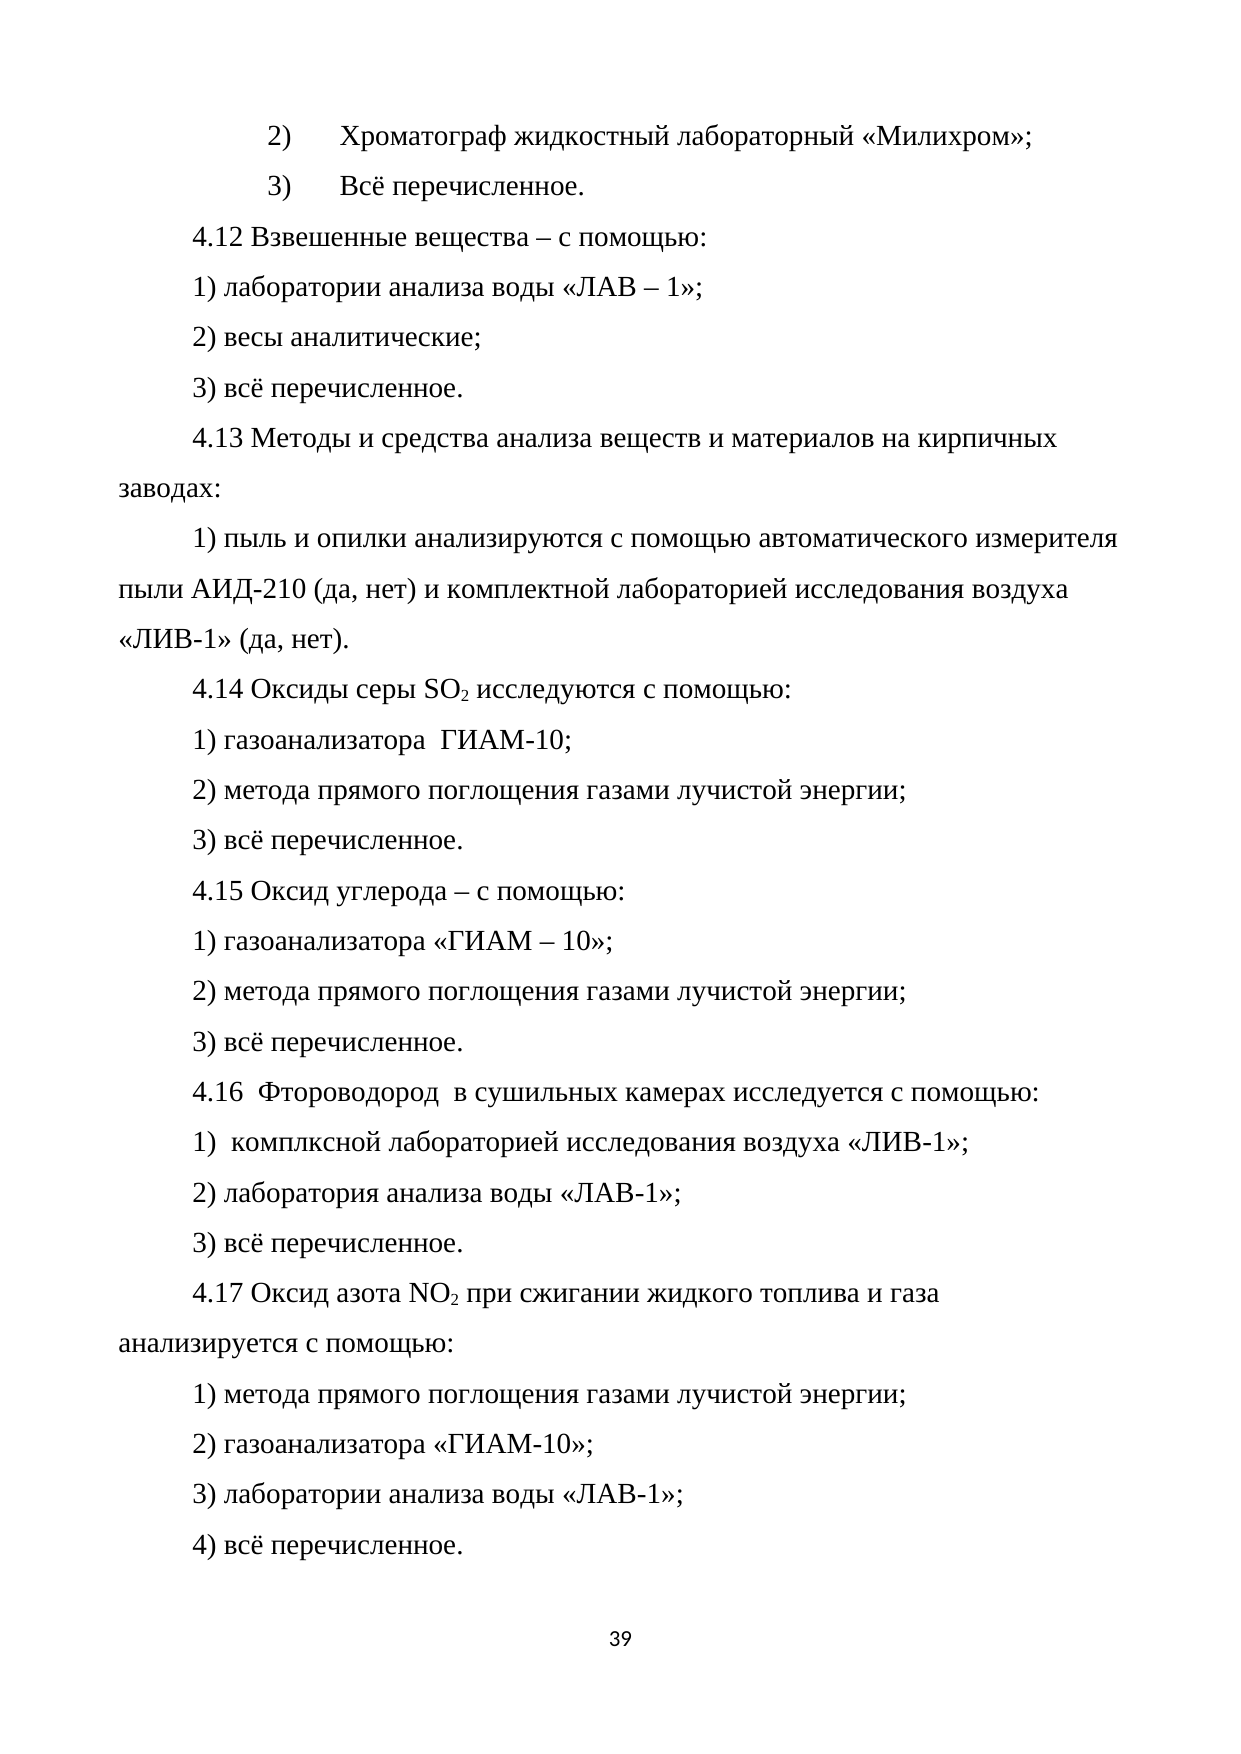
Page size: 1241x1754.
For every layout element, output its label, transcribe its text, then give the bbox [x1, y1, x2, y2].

text 2) лаборатория анализа воды «ЛАВ-1»; [118, 1175, 1122, 1208]
text 1) газоанализатора «ГИАМ – 10»; [118, 923, 1122, 957]
text 1) лаборатории анализа воды «ЛАВ – 1»; [118, 269, 1122, 303]
text 1) пыль и опилки анализируются с помощью автоматического измерителя пыли АИД-210 (да, нет) и комплектной лабораторией исследования воздуха «ЛИВ-1» (да, нет). [118, 521, 1122, 655]
text 4.17 Оксид азота NO2 при сжигании жидкого топлива и газа анализируется с помощью: [118, 1275, 1122, 1359]
text 2) весы аналитические; [118, 319, 1122, 353]
text 4.16 Фтороводород в сушильных камерах исследуется с помощью: [118, 1074, 1122, 1108]
text 2) газоанализатора «ГИАМ-10»; [118, 1426, 1122, 1460]
text 1) газоанализатора ГИАМ-10; [118, 722, 1122, 755]
list Хроматограф жидкостный лабораторный «Милихром»; [193, 118, 1122, 152]
text 2) метода прямого поглощения газами лучистой энергии; [118, 973, 1122, 1007]
text 4) всё перечисленное. [118, 1527, 1122, 1560]
text 4.15 Оксид углерода – с помощью: [118, 873, 1122, 906]
text 1) метода прямого поглощения газами лучистой энергии; [118, 1376, 1122, 1409]
text 3) лаборатории анализа воды «ЛАВ-1»; [118, 1477, 1122, 1510]
text 3) всё перечисленное. [118, 370, 1122, 403]
text 4.14 Оксиды серы SO2 исследуются с помощью: [118, 672, 1122, 705]
text 2) метода прямого поглощения газами лучистой энергии; [118, 772, 1122, 806]
text 4.13 Методы и средства анализа веществ и материалов на кирпичных заводах: [118, 420, 1122, 504]
text 1) комплксной лабораторией исследования воздуха «ЛИВ-1»; [118, 1124, 1122, 1158]
text 3) всё перечисленное. [118, 1225, 1122, 1258]
text 4.12 Взвешенные вещества – с помощью: [118, 219, 1122, 252]
list Всё перечисленное. [193, 168, 1122, 202]
text 3) всё перечисленное. [118, 822, 1122, 856]
text 3) всё перечисленное. [118, 1024, 1122, 1057]
